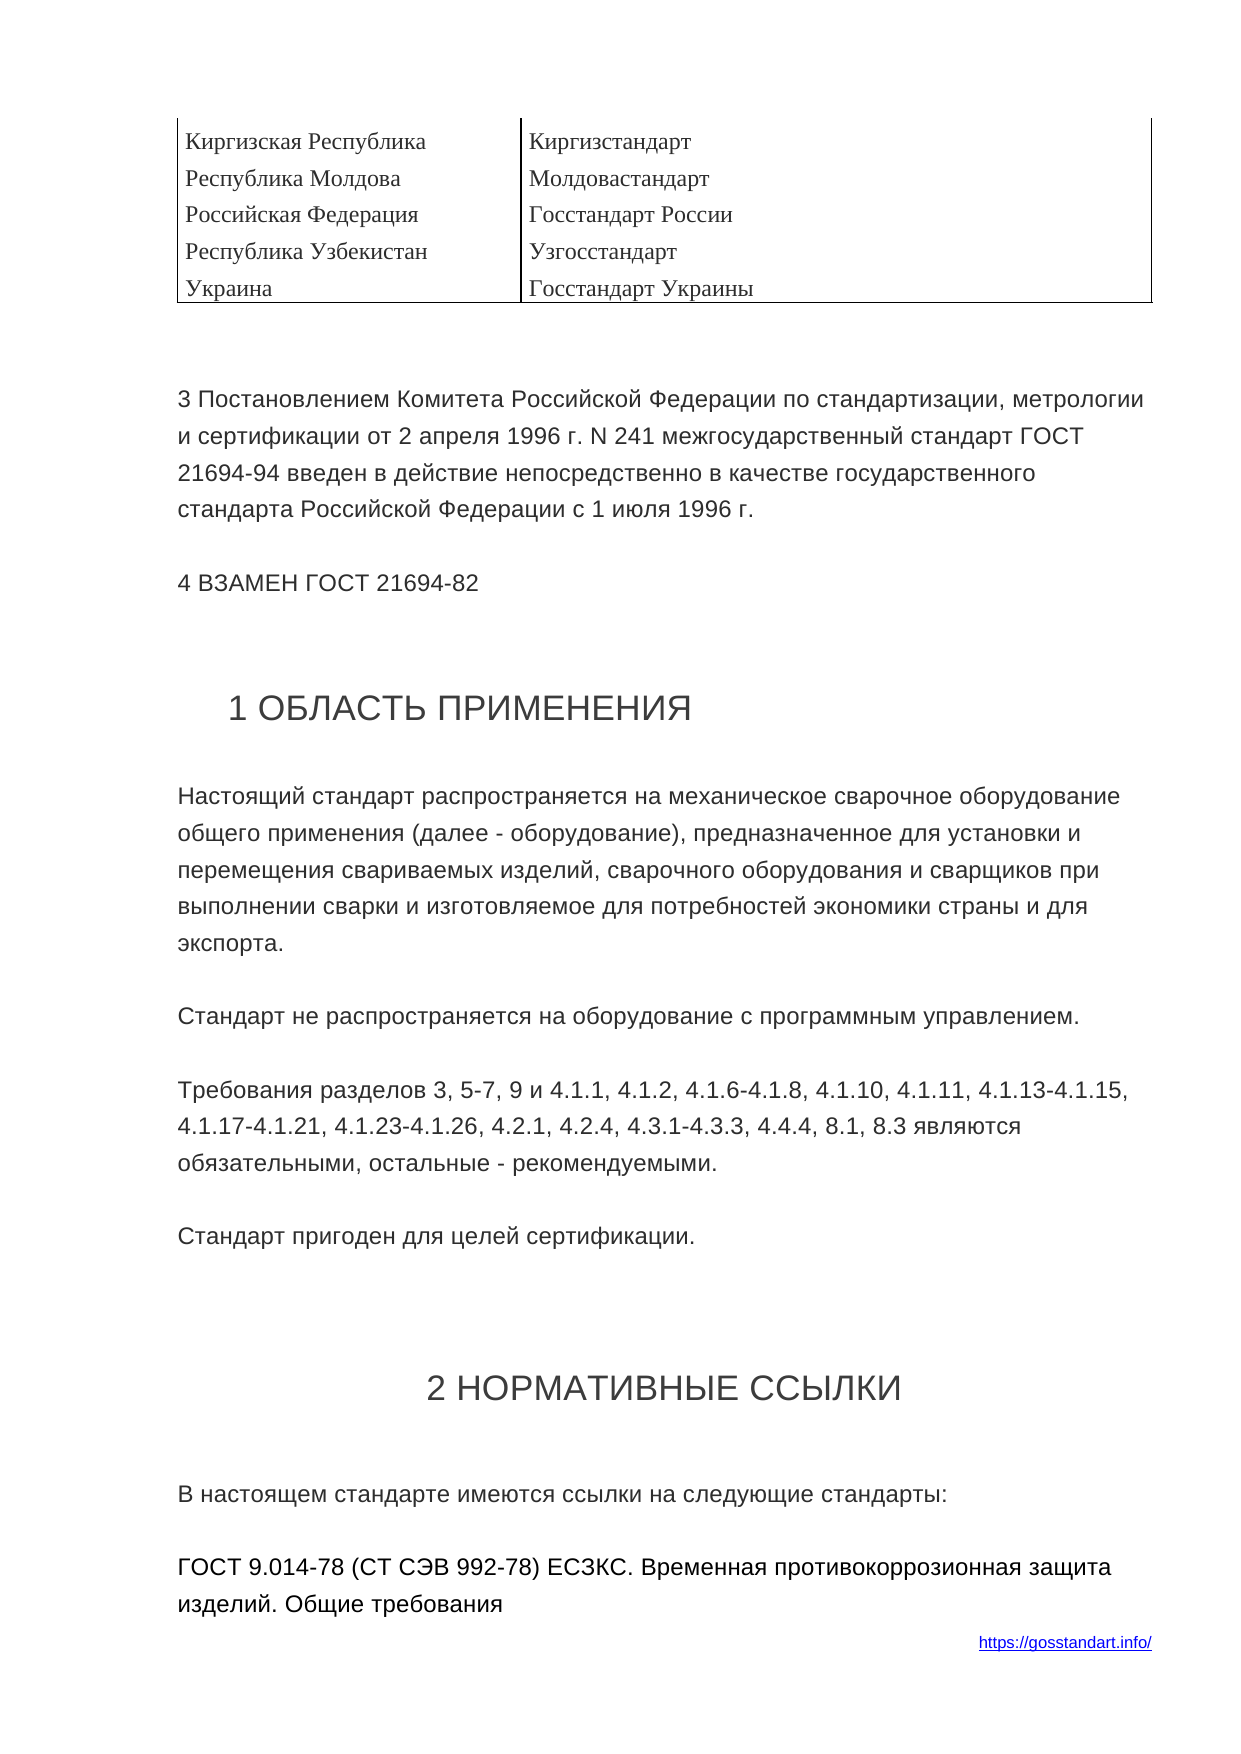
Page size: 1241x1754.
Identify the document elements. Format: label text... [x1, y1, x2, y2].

table_cell Узгосстандарт [522, 228, 1151, 265]
table_cell Молдовастандарт [522, 155, 1151, 191]
table_cell Республика Молдова [178, 155, 520, 191]
table_cell Республика Узбекистан [178, 228, 520, 265]
text 4 ВЗАМЕН ГОСТ 21694-82 [177, 560, 1152, 670]
table_cell Госстандарт России [522, 191, 1151, 228]
text 3 Постановлением Комитета Российской Федерации по стандартизации, метрологии и сертификации от 2 апреля 1996 г. N 241 межгосударственный стандарт ГОСТ 21694-94 введен в действие непосредственно в качестве государственного стандарта Российской Федерации с 1 июля 1996 г. [177, 376, 1152, 560]
table_cell Госстандарт Украины [522, 265, 1151, 301]
text 1 ОБЛАСТЬ ПРИМЕНЕНИЯ [177, 687, 1152, 728]
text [177, 1434, 1152, 1617]
table_cell Киргизстандарт [522, 118, 1151, 155]
subtitle 2 НОРМАТИВНЫЕ ССЫЛКИ [177, 1367, 1152, 1408]
table_cell Украина [178, 265, 520, 301]
text Настоящий стандарт распространяется на механическое сварочное оборудование общего применения (далее - оборудование), предназначенное для установки и перемещения свариваемых изделий, сварочного оборудования и сварщиков при выполнении сварки и изготовляемое для потребностей экономики страны и для экспорта. Стандарт не распространяется на оборудование с программным управлением. Требования разделов 3, 5-7, 9 и 4.1.1, 4.1.2, 4.1.6-4.1.8, 4.1.10, 4.1.11, 4.1.13-4.1.15, 4.1.17-4.1.21, 4.1.23-4.1.26, 4.2.1, 4.2.4, 4.3.1-4.3.3, 4.4.4, 8.1, 8.3 являются обязательными, остальные - рекомендуемыми. Стандарт пригоден для целей сертификации. [177, 737, 1152, 1323]
table_cell Российская Федерация [178, 191, 520, 228]
table_cell Киргизская Республика [178, 118, 520, 155]
